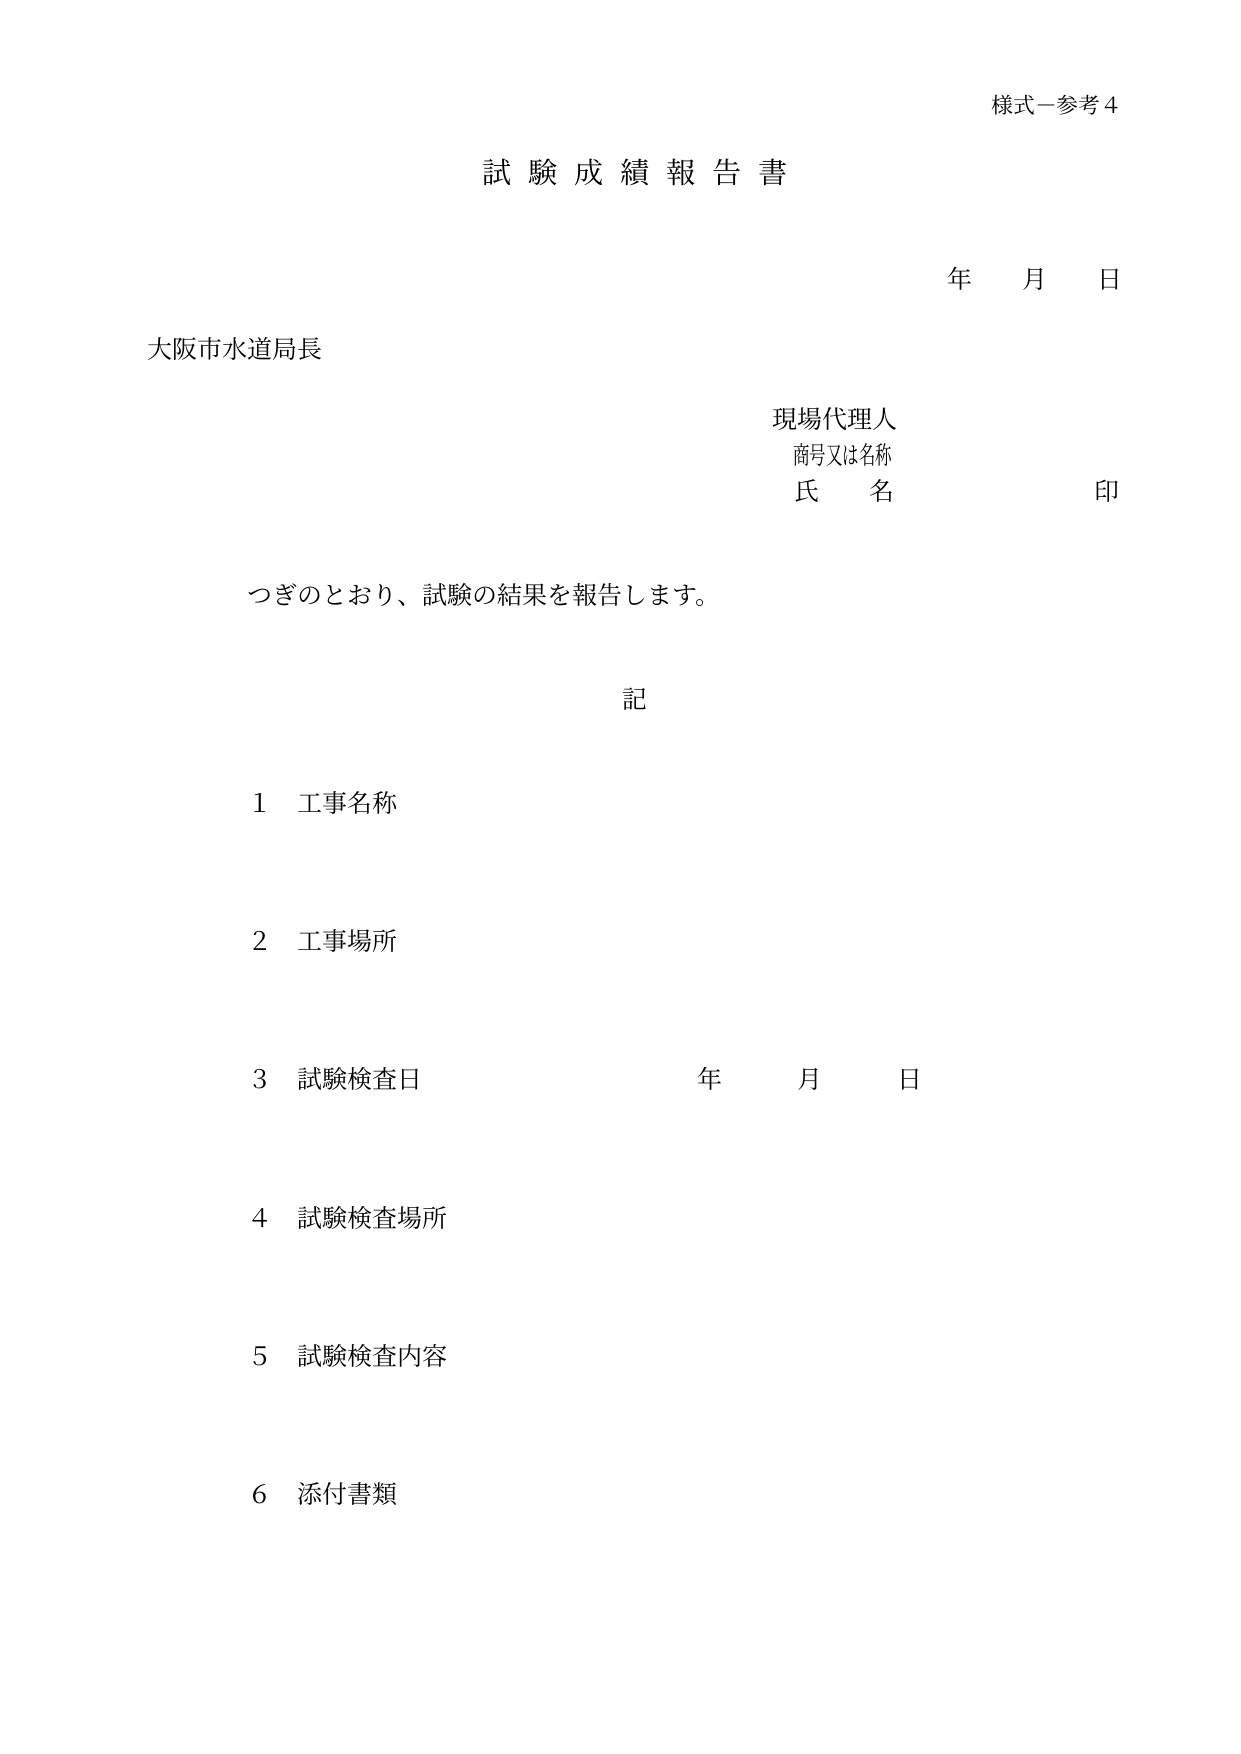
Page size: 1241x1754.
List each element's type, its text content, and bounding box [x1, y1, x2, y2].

text 商号又は名称 [694, 436, 1122, 472]
text 試験成績報告書 [148, 150, 1122, 192]
text つぎのとおり、試験の結果を報告します。 [148, 576, 1122, 612]
text 記 [148, 680, 1122, 716]
text ３ 試験検査日 年 月 日 [148, 1060, 1122, 1096]
text 氏 名 印 [694, 472, 1122, 508]
text ４ 試験検査場所 [148, 1198, 1122, 1234]
text 現場代理人 [148, 400, 1122, 436]
text １ 工事名称 [148, 784, 1122, 820]
text 大阪市水道局長 [148, 330, 1122, 366]
text ２ 工事場所 [148, 922, 1122, 958]
text ５ 試験検査内容 [148, 1336, 1122, 1372]
text ６ 添付書類 [148, 1474, 1122, 1511]
text 年 月 日 [148, 260, 1122, 296]
